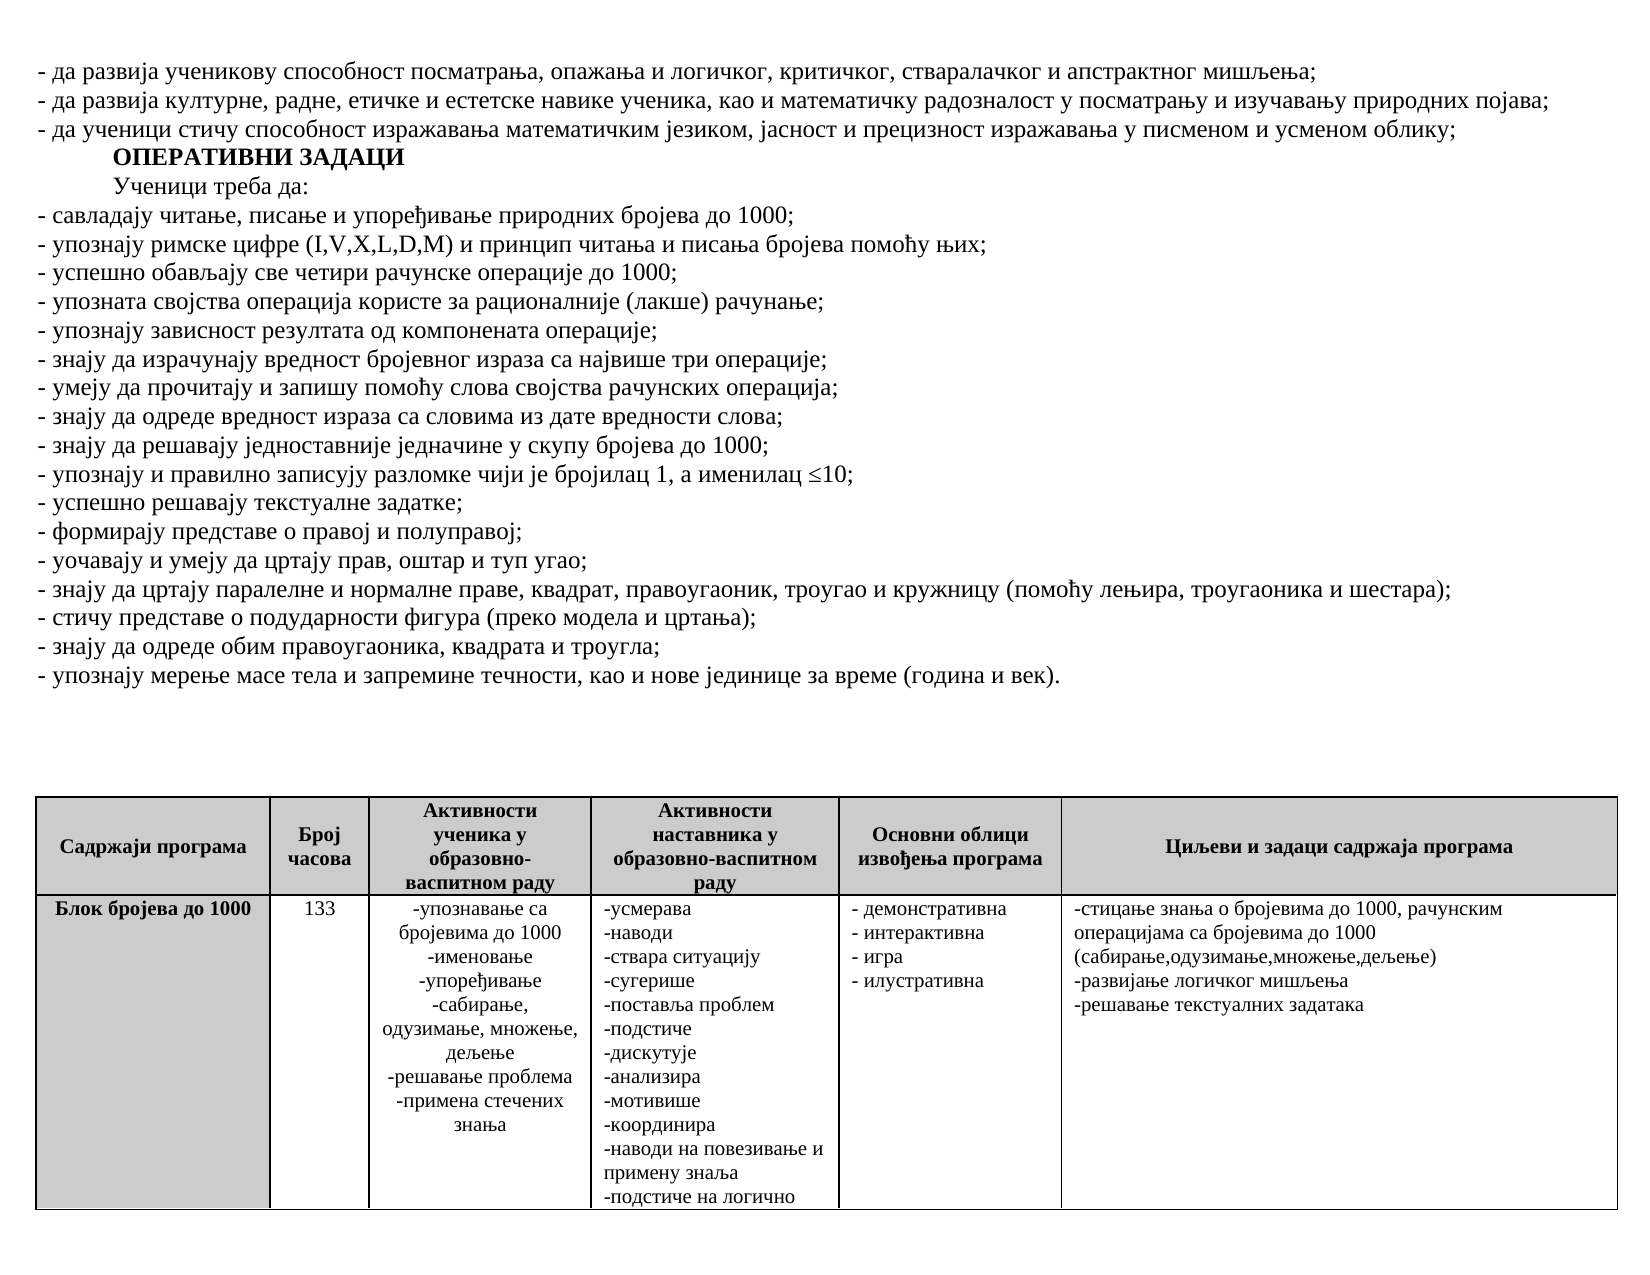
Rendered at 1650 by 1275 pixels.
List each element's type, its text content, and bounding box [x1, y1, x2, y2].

text Ученици треба да: [37, 171, 1594, 200]
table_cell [592, 896, 838, 1208]
text - знају да цртају паралелне и нормалне праве, квадрат, правоугаоник, троугао и кружницу (помоћу лењира, троугаоника и шестара); [37, 574, 1594, 602]
table_header Број часова [271, 798, 368, 894]
text - знају да израчунају вредност бројевног израза са највише три операције; [37, 344, 1594, 372]
text - стичу представе о подударности фигура (преко модела и цртања); [37, 602, 1594, 631]
text - уочавају и умеју да цртају прав, оштар и туп угао; [37, 545, 1594, 574]
text - да ученици стичу способност изражавања математичким језиком, јасност и прецизност изражавања у писменом и усменом облику; [37, 114, 1594, 142]
text - упозната својства операција користе за рационалније (лакше) рачунање; [37, 286, 1594, 315]
table_header Основни облици извођења програма [840, 798, 1061, 894]
text - упознају мерење масе тела и запремине течности, као и нове јединице за време (година и век). [37, 660, 1594, 689]
text - да развија ученикову способност посматрања, опажања и логичког, критичког, стваралачког и апстрактног мишљења; [37, 56, 1594, 85]
text - упознају и правилно записују разломке чији је бројилац 1, а именилац ≤10; [37, 459, 1594, 487]
text - знају да решавају једноставније једначине у скупу бројева до 1000; [37, 430, 1594, 459]
text - упознају римске цифре (I,V,X,L,D,M) и принцип читања и писања бројева помоћу њих; [37, 229, 1594, 257]
table_header Активности наставника у образовно-васпитном раду [592, 798, 838, 894]
text - савладају читање, писање и упоређивање природних бројева до 1000; [37, 200, 1594, 229]
text - знају да одреде обим правоугаоника, квадрата и троугла; [37, 631, 1594, 660]
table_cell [840, 896, 1061, 1208]
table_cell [370, 896, 590, 1208]
text - умеју да прочитају и запишу помоћу слова својства рачунских операција; [37, 372, 1594, 401]
table_header Активности ученика у образовно-васпитном раду [370, 798, 590, 894]
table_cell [37, 896, 269, 1208]
table_header Циљеви и задаци садржаја програма [1062, 798, 1617, 894]
text - да развија културне, радне, етичке и естетске навике ученика, као и математичку радозналост у посматрању и изучавању природних појава; [37, 85, 1594, 114]
text - упознају зависност резултата од компонената операције; [37, 315, 1594, 344]
table_header Садржаји програма [37, 798, 269, 894]
text ОПЕРАТИВНИ ЗАДАЦИ [37, 142, 1594, 171]
text - знају да одреде вредност израза са словима из дате вредности слова; [37, 401, 1594, 430]
table_cell 133 [271, 896, 368, 1208]
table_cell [1062, 894, 1617, 1208]
text - успешно обављају све четири рачунске операције до 1000; [37, 257, 1594, 286]
text - формирају представе о правој и полуправој; [37, 516, 1594, 545]
text - успешно решавају текстуалне задатке; [37, 487, 1594, 516]
